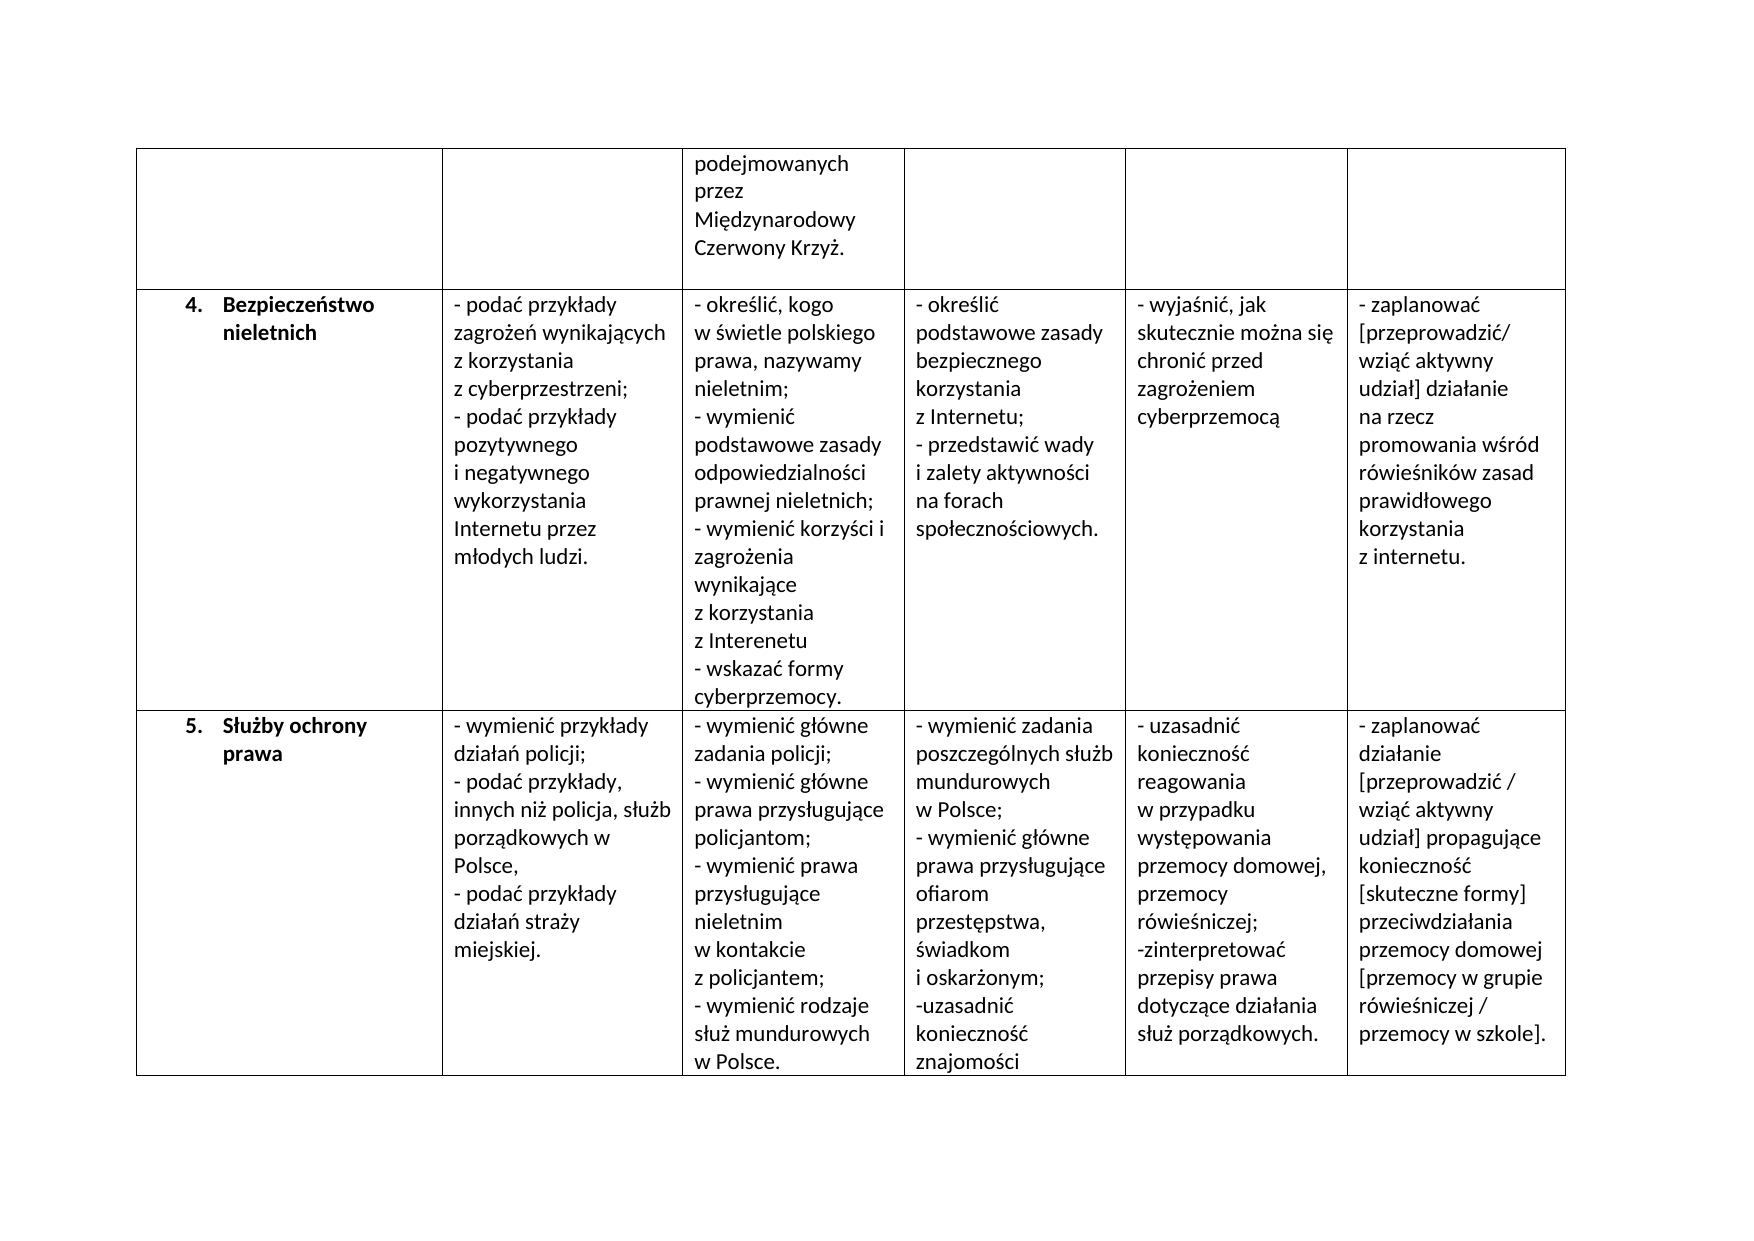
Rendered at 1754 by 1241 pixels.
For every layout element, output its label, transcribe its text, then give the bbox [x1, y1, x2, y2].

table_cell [905, 711, 1125, 1075]
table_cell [1348, 149, 1565, 289]
table_cell Bezpieczeństwo nieletnich [137, 290, 442, 710]
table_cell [683, 711, 904, 1075]
table_cell - określić podstawowe zasady bezpiecznego korzystania z Internetu; - przedstawić wady i zalety aktywności na forach społecznościowych. [905, 290, 1125, 710]
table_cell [137, 711, 442, 1075]
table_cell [1126, 711, 1347, 1075]
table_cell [1126, 149, 1347, 289]
table_cell - zaplanować [przeprowadzić/ wziąć aktywny udział] działanie na rzecz promowania wśród rówieśników zasad prawidłowego korzystania z internetu. [1348, 290, 1565, 710]
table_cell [683, 149, 904, 289]
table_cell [137, 149, 442, 289]
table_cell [905, 149, 1125, 289]
table_cell - wyjaśnić, jak skutecznie można się chronić przed zagrożeniem cyberprzemocą [1126, 290, 1347, 710]
table_cell - określić, kogo w świetle polskiego prawa, nazywamy nieletnim; - wymienić podstawowe zasady odpowiedzialności prawnej nieletnich; - wymienić korzyści i zagrożenia wynikające z korzystania z Interenetu - wskazać formy cyberprzemocy. [683, 290, 904, 710]
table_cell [443, 711, 682, 1075]
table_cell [1348, 711, 1565, 1075]
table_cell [443, 149, 682, 289]
table_cell - podać przykłady zagrożeń wynikających z korzystania z cyberprzestrzeni; - podać przykłady pozytywnego i negatywnego wykorzystania Internetu przez młodych ludzi. [443, 290, 682, 710]
